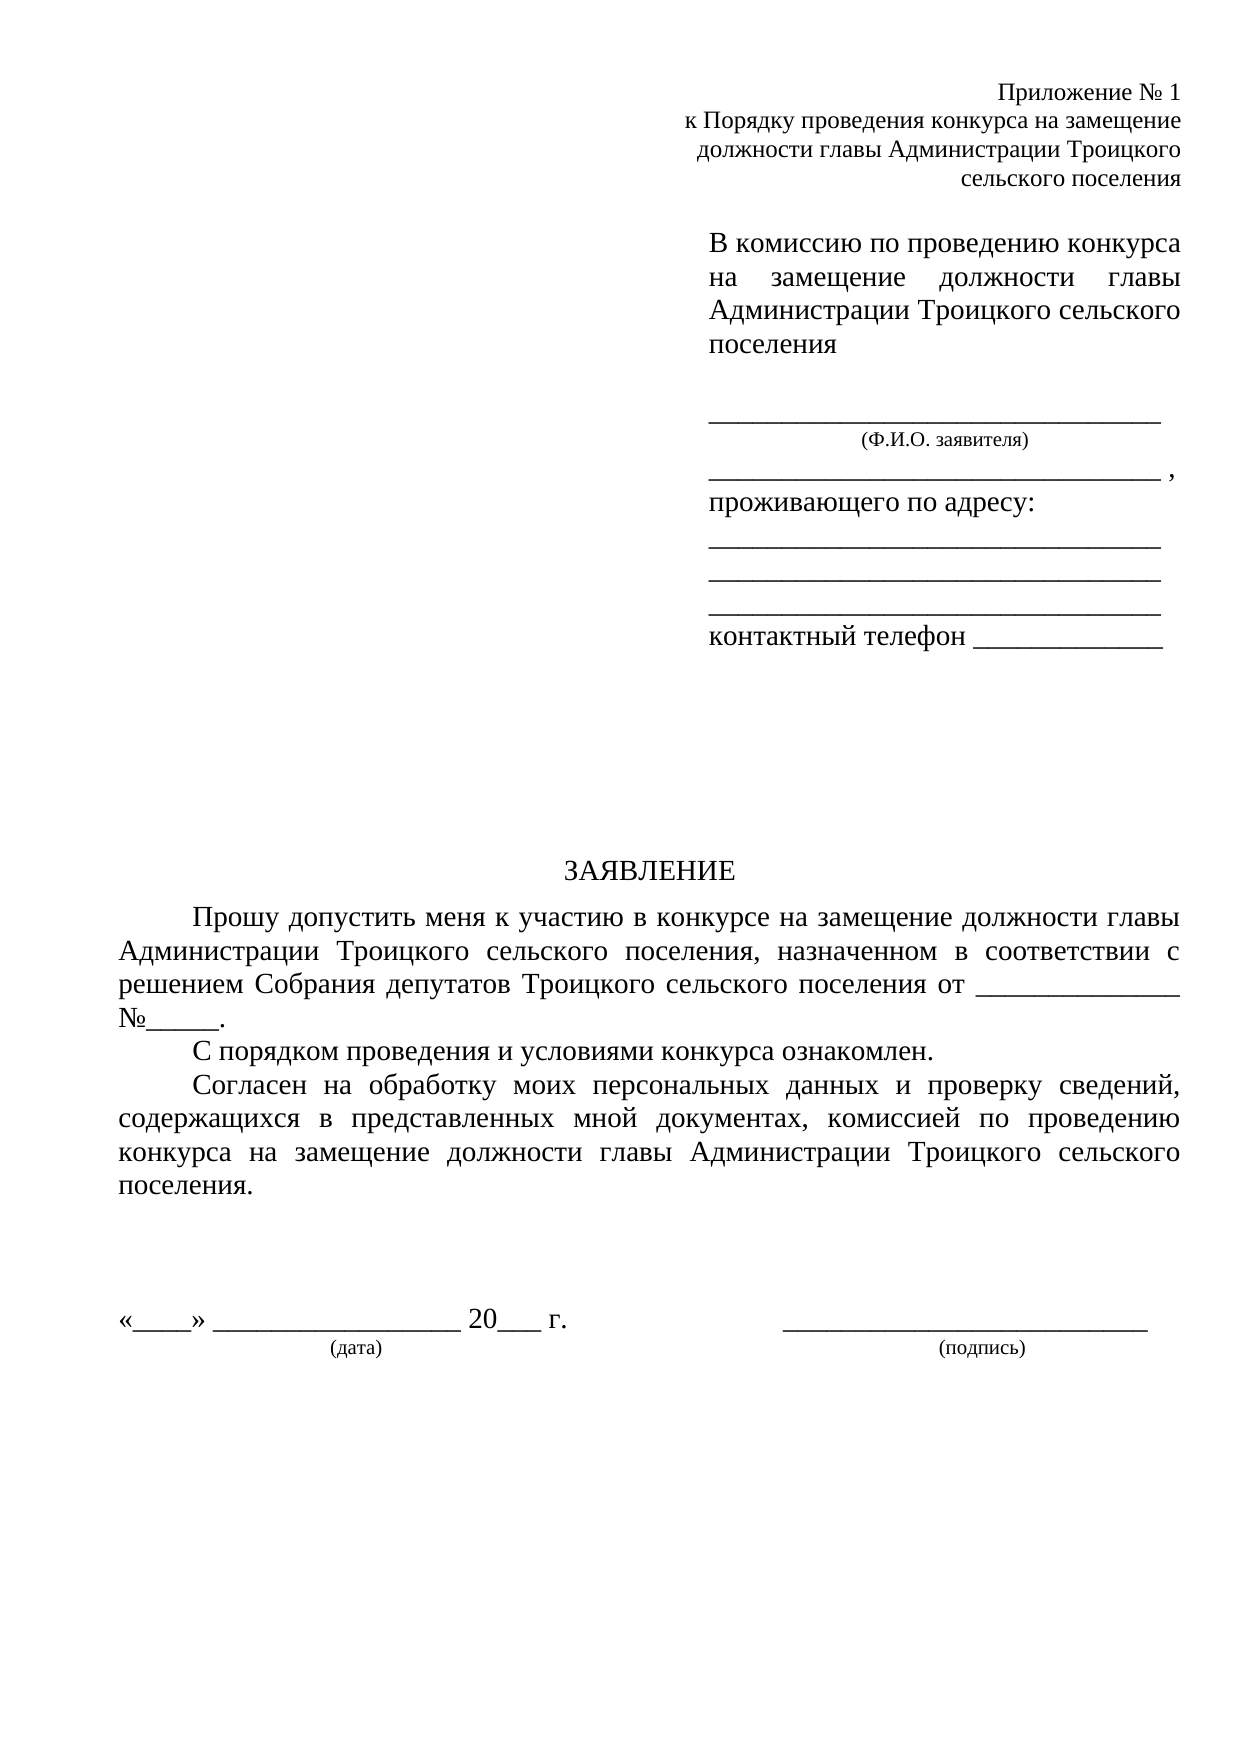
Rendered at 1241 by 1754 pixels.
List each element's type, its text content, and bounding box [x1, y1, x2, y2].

text Приложение № 1 [650, 77, 1181, 106]
text контактный телефон _____________ [709, 618, 1181, 652]
text _______________________________ [709, 551, 1181, 585]
text _______________________________ [709, 518, 1181, 551]
text Согласен на обработку моих персональных данных и проверку сведений, содержащихся в представленных мной документах, комиссией по проведению конкурса на замещение должности главы Администрации Троицкого сельского поселения. [118, 1067, 1181, 1201]
text проживающего по адресу: [709, 484, 1181, 518]
text _______________________________ [709, 585, 1181, 618]
text В комиссию по проведению конкурса на замещение должности главы Администрации Троицкого сельского поселения [709, 225, 1181, 359]
text ЗАЯВЛЕНИЕ [118, 853, 1181, 887]
text Прошу допустить меня к участию в конкурсе на замещение должности главы Администрации Троицкого сельского поселения, назначенном в соответствии с решением Собрания депутатов Троицкого сельского поселения от ______________ №_____. [118, 899, 1181, 1033]
text _______________________________ [709, 393, 1181, 427]
text «____» _________________ 20___ г. _________________________ [118, 1302, 1181, 1335]
text _______________________________ , [709, 451, 1181, 484]
text (дата) (подпись) [118, 1335, 1181, 1359]
text С порядком проведения и условиями конкурса ознакомлен. [118, 1033, 1181, 1067]
text к Порядку проведения конкурса на замещение должности главы Администрации Троицкого сельского поселения [650, 106, 1181, 192]
text (Ф.И.О. заявителя) [709, 427, 1181, 451]
